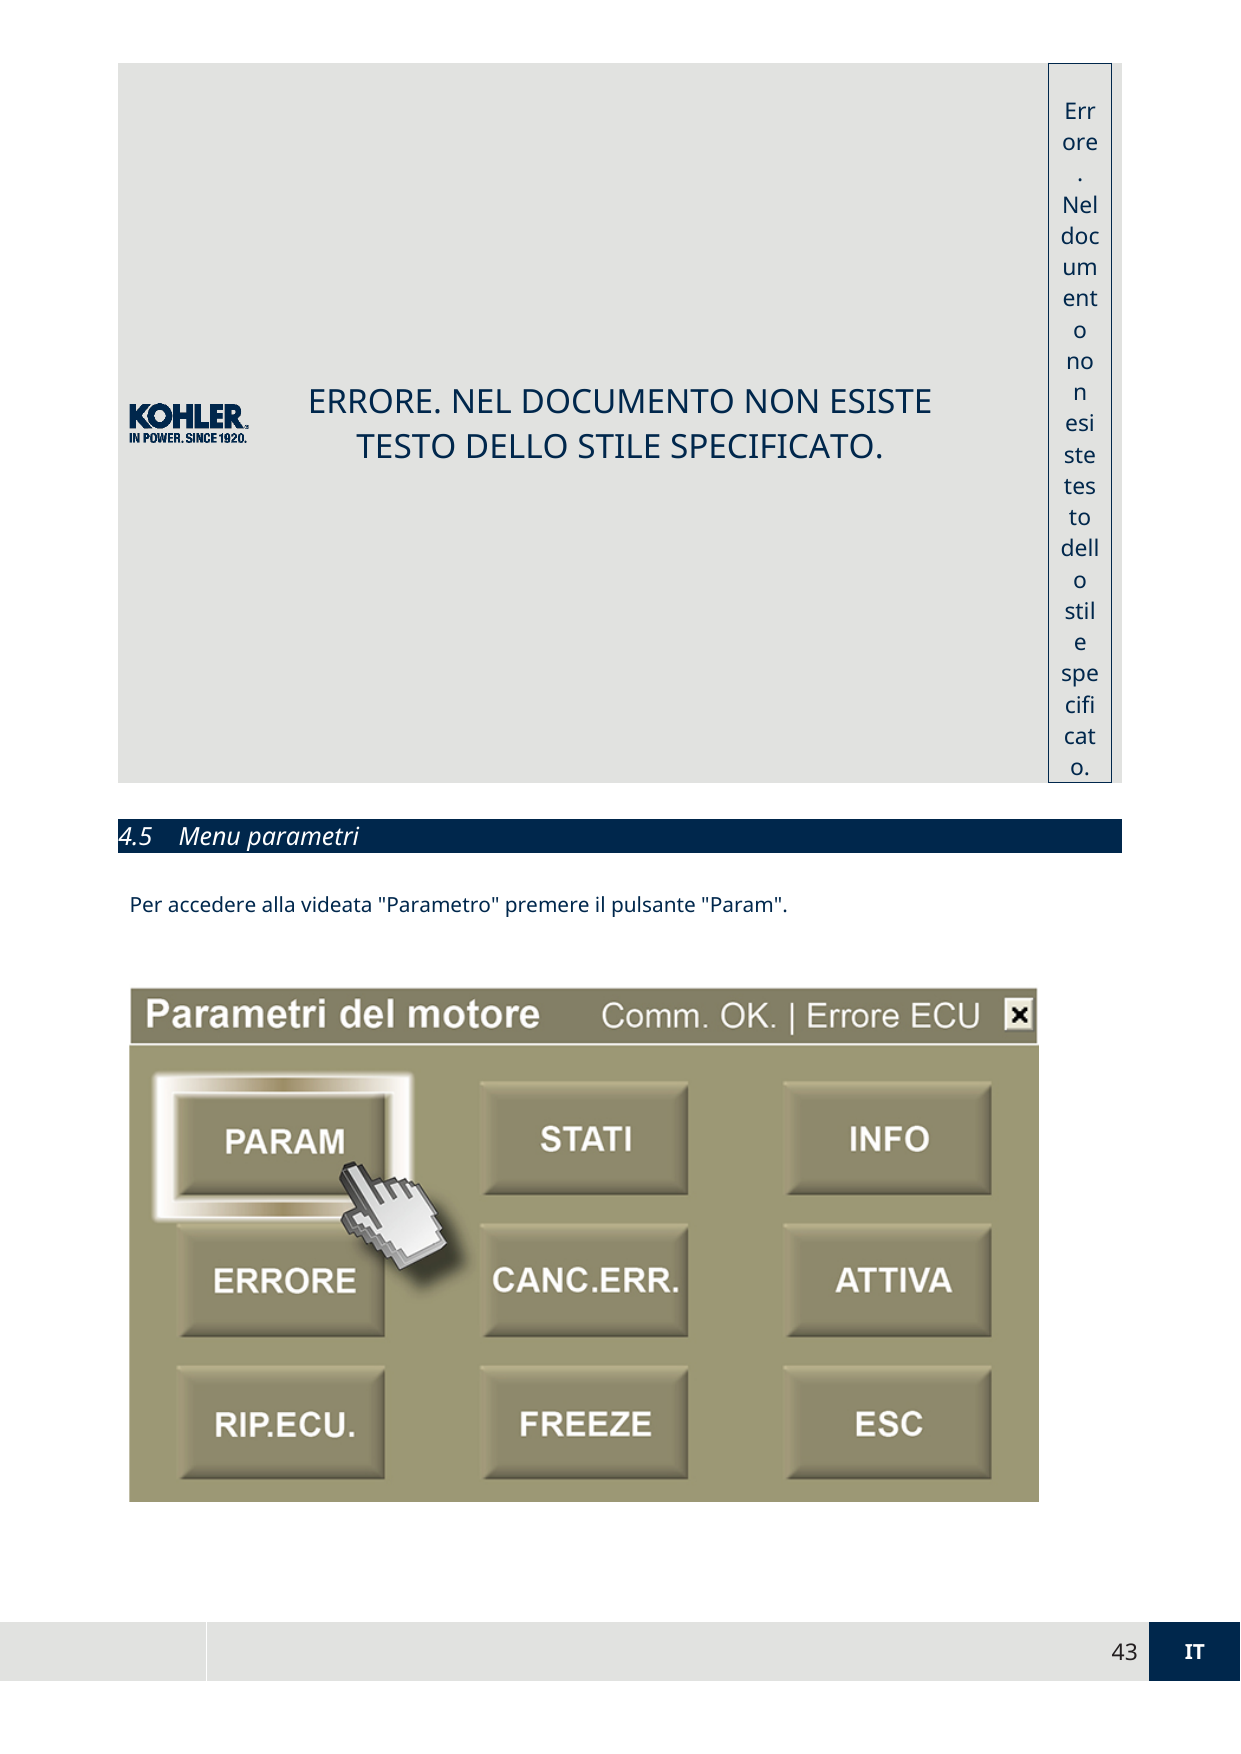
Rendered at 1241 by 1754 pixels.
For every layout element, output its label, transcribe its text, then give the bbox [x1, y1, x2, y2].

picture [129, 403, 249, 443]
picture [129, 984, 1039, 1502]
subtitle Menu parametri [118, 819, 1122, 853]
table_header Per accedere alla videata "Parametro" premere il pulsante "Param". Menù parametri Per accedere alla videata "Help" premere il pulsante "i". Acquisizione parametri motore Premere il pulsante "HF" per iniziare l'acquisizione dei parametri del motore. La registrazione parte quando appare la finestra "Attention". Per fermare la registrazione cliccare su “OK”. Attenzione E' possibile registrare per un massimo di 40 minuti Acquisiti i parametri del motore il file verrà salavato nella cartella "Documenti > Lombardini Kohler > Road tests" generata automaticamante all'installazione del software. Cliccare sulla cartella "ROAD TESTS" e successivamente sul file excel .csv, per consultare i paramatri del motore. Attenzione Acquisendo più file, il documento salvato precedentemente verrà sovrascritto; si consiglia quindi di spostarlo in un'altra cartella e rinominarlo [118, 872, 1122, 1551]
